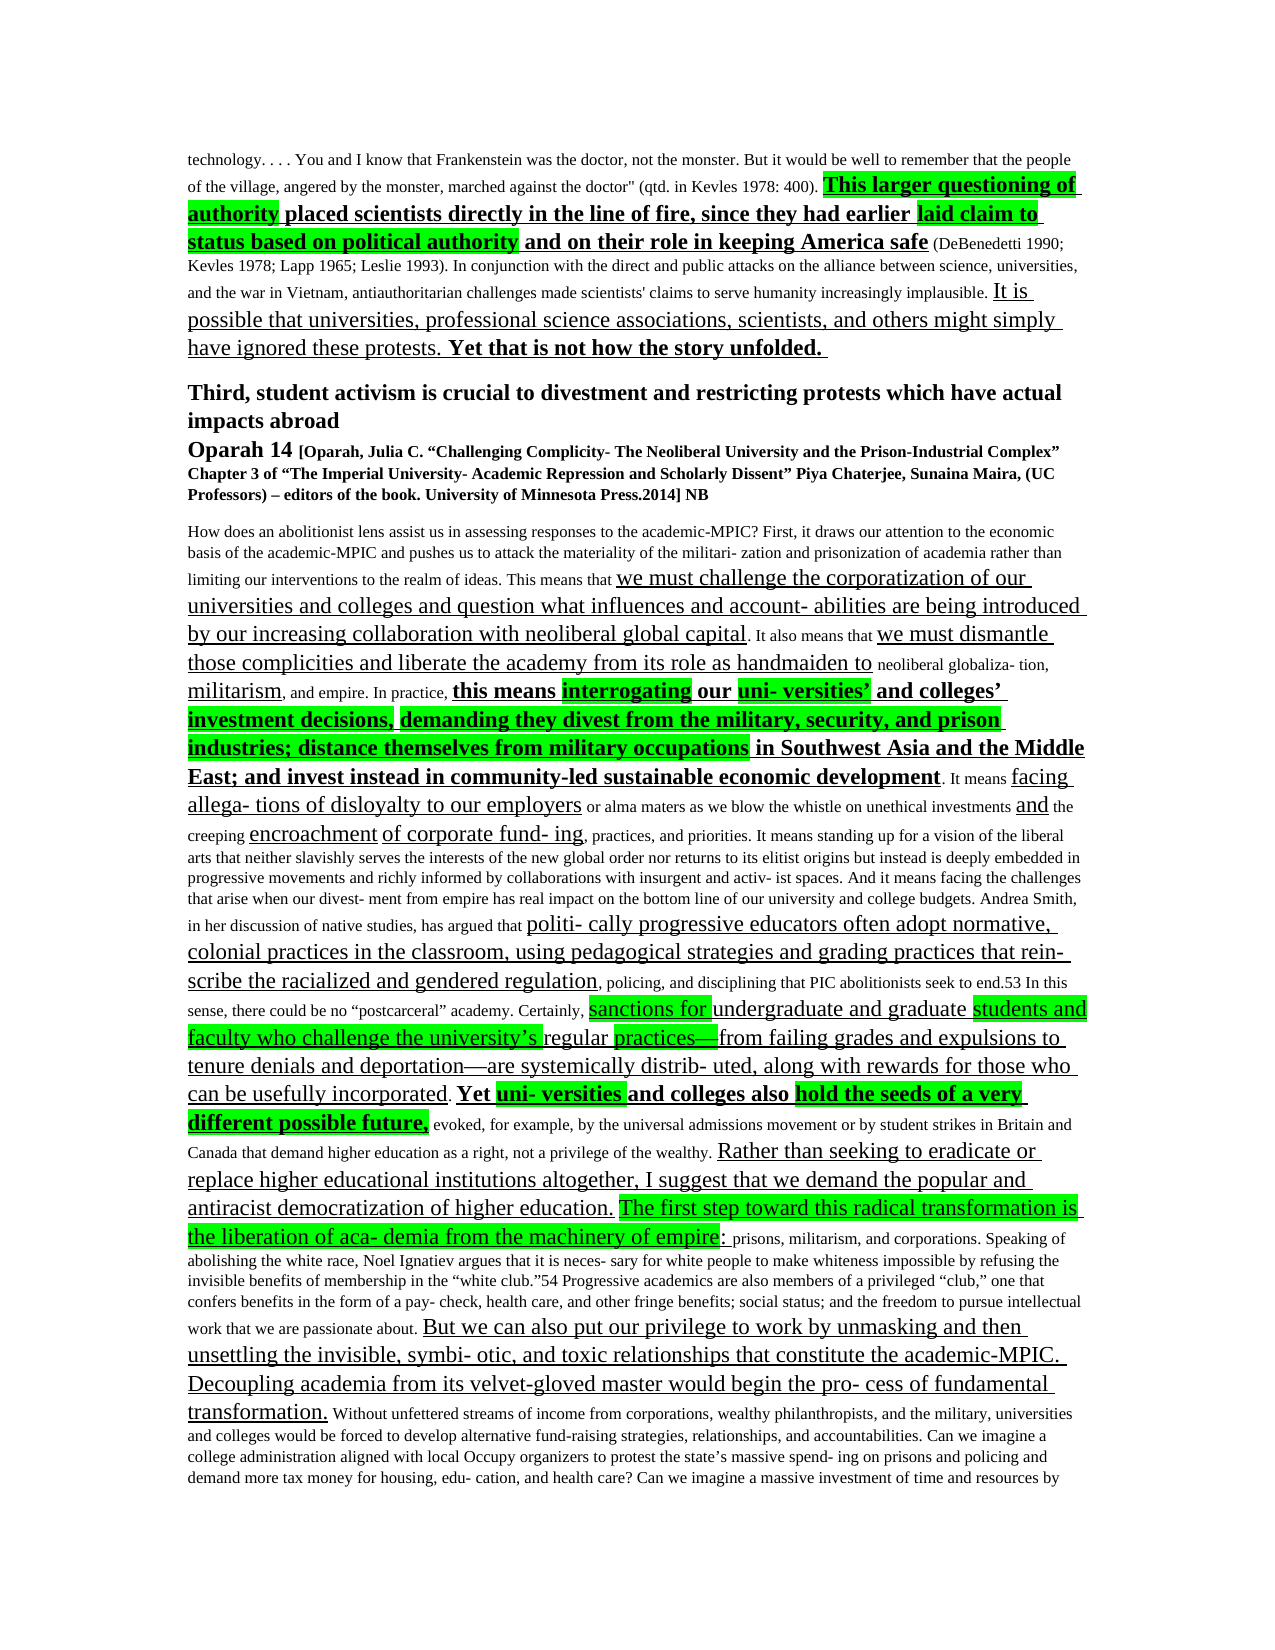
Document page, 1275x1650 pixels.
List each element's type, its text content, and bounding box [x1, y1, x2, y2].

subtitle Third, student activism is crucial to divestment and restricting protests which have actual impacts abroad [187, 379, 1087, 434]
text Oparah 14 [Oparah, Julia C. “Challenging Complicity- The Neoliberal University and the Prison-Industrial Complex” Chapter 3 of “The Imperial University- Academic Repression and Scholarly Dissent” Piya Chaterjee, Sunaina Maira, (UC Professors) – editors of the book. University of Minnesota Press.2014] NB [187, 436, 1087, 504]
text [187, 150, 1087, 360]
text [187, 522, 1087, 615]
